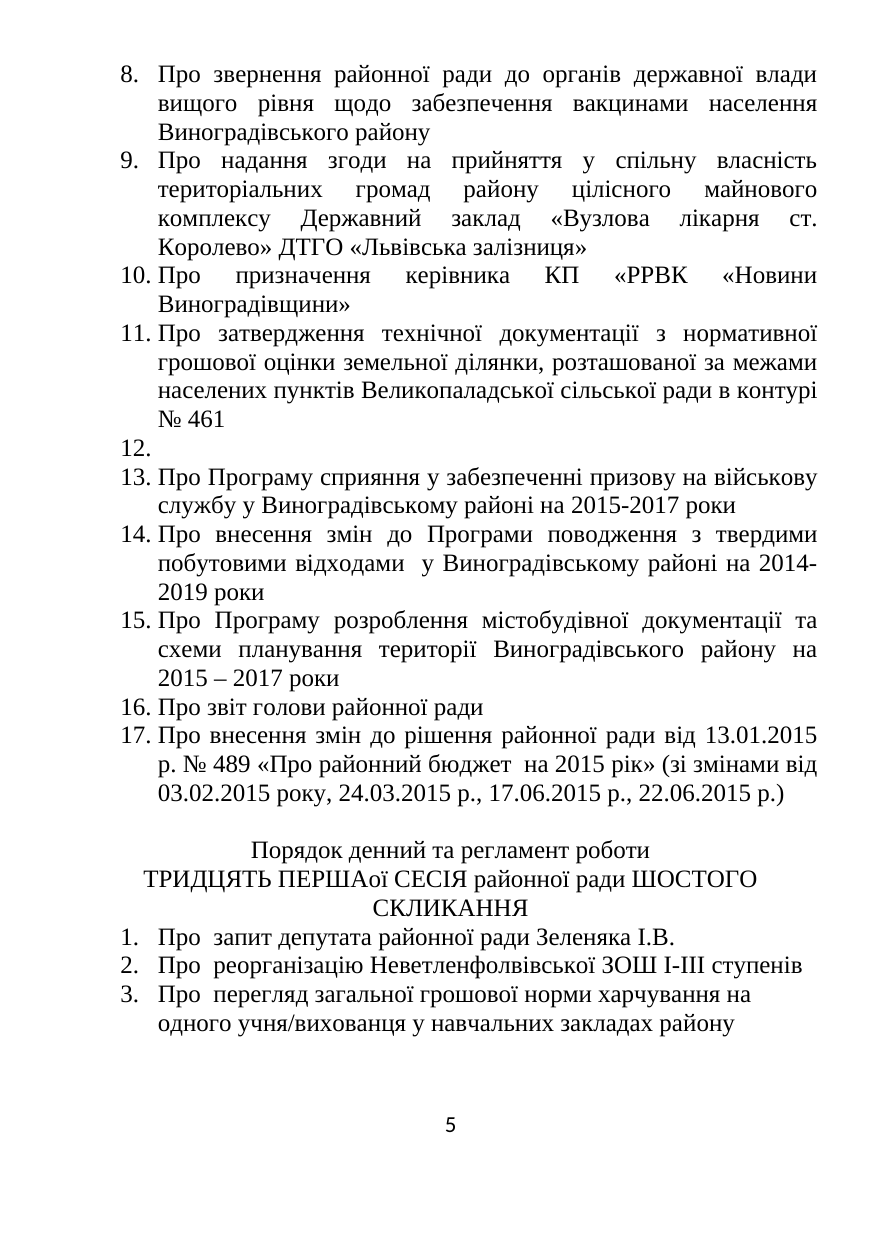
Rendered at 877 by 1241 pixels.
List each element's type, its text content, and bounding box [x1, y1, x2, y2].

list Про надання згоди на прийняття у спільну власність територіальних громад району цілісного майнового комплексу Державний заклад «Вузлова лікарня ст. Королево» ДТГО «Львівська залізниця» [120, 145, 818, 260]
list Про перегляд загальної грошової норми харчування на одного учня/вихованця у навчальних закладах району [120, 979, 818, 1037]
list Про звіт голови районної ради [120, 692, 818, 720]
list Про внесення змін до рішення районної ради від 13.01.2015 р. № 489 «Про районний бюджет на 2015 рік» (зі змінами від 03.02.2015 року, 24.03.2015 р., 17.06.2015 р., 22.06.2015 р.) [120, 720, 818, 807]
list Про реорганізацію Неветленфолвівської ЗОШ І-ІІІ ступенів [120, 950, 818, 979]
list Про Програму розроблення містобудівної документації та схеми планування території Виноградівського району на 2015 – 2017 роки [120, 605, 818, 692]
list Про звернення районної ради до органів державної влади вищого рівня щодо забезпечення вакцинами населення Виноградівського району [120, 59, 818, 145]
list Про Програму сприяння у забезпеченні призову на військову службу у Виноградівському районі на 2015-2017 роки [120, 462, 818, 519]
text ТРИДЦЯТЬ ПЕРШАої СЕСІЯ районної ради ШОСТОГО СКЛИКАННЯ [83, 864, 818, 922]
list Про внесення змін до Програми поводження з твердими побутовими відходами у Виноградівському районі на 2014-2019 роки [120, 519, 818, 605]
list Про затвердження технічної документації з нормативної грошової оцінки земельної ділянки, розташованої за межами населених пунктів Великопаладської сільської ради в контурі № 461 [120, 318, 818, 433]
list Про запит депутата районної ради Зеленяка І.В. [120, 922, 818, 950]
text Порядок денний та регламент роботи [83, 835, 818, 864]
list Про призначення керівника КП «РРВК «Новини Виноградівщини» [120, 260, 818, 318]
